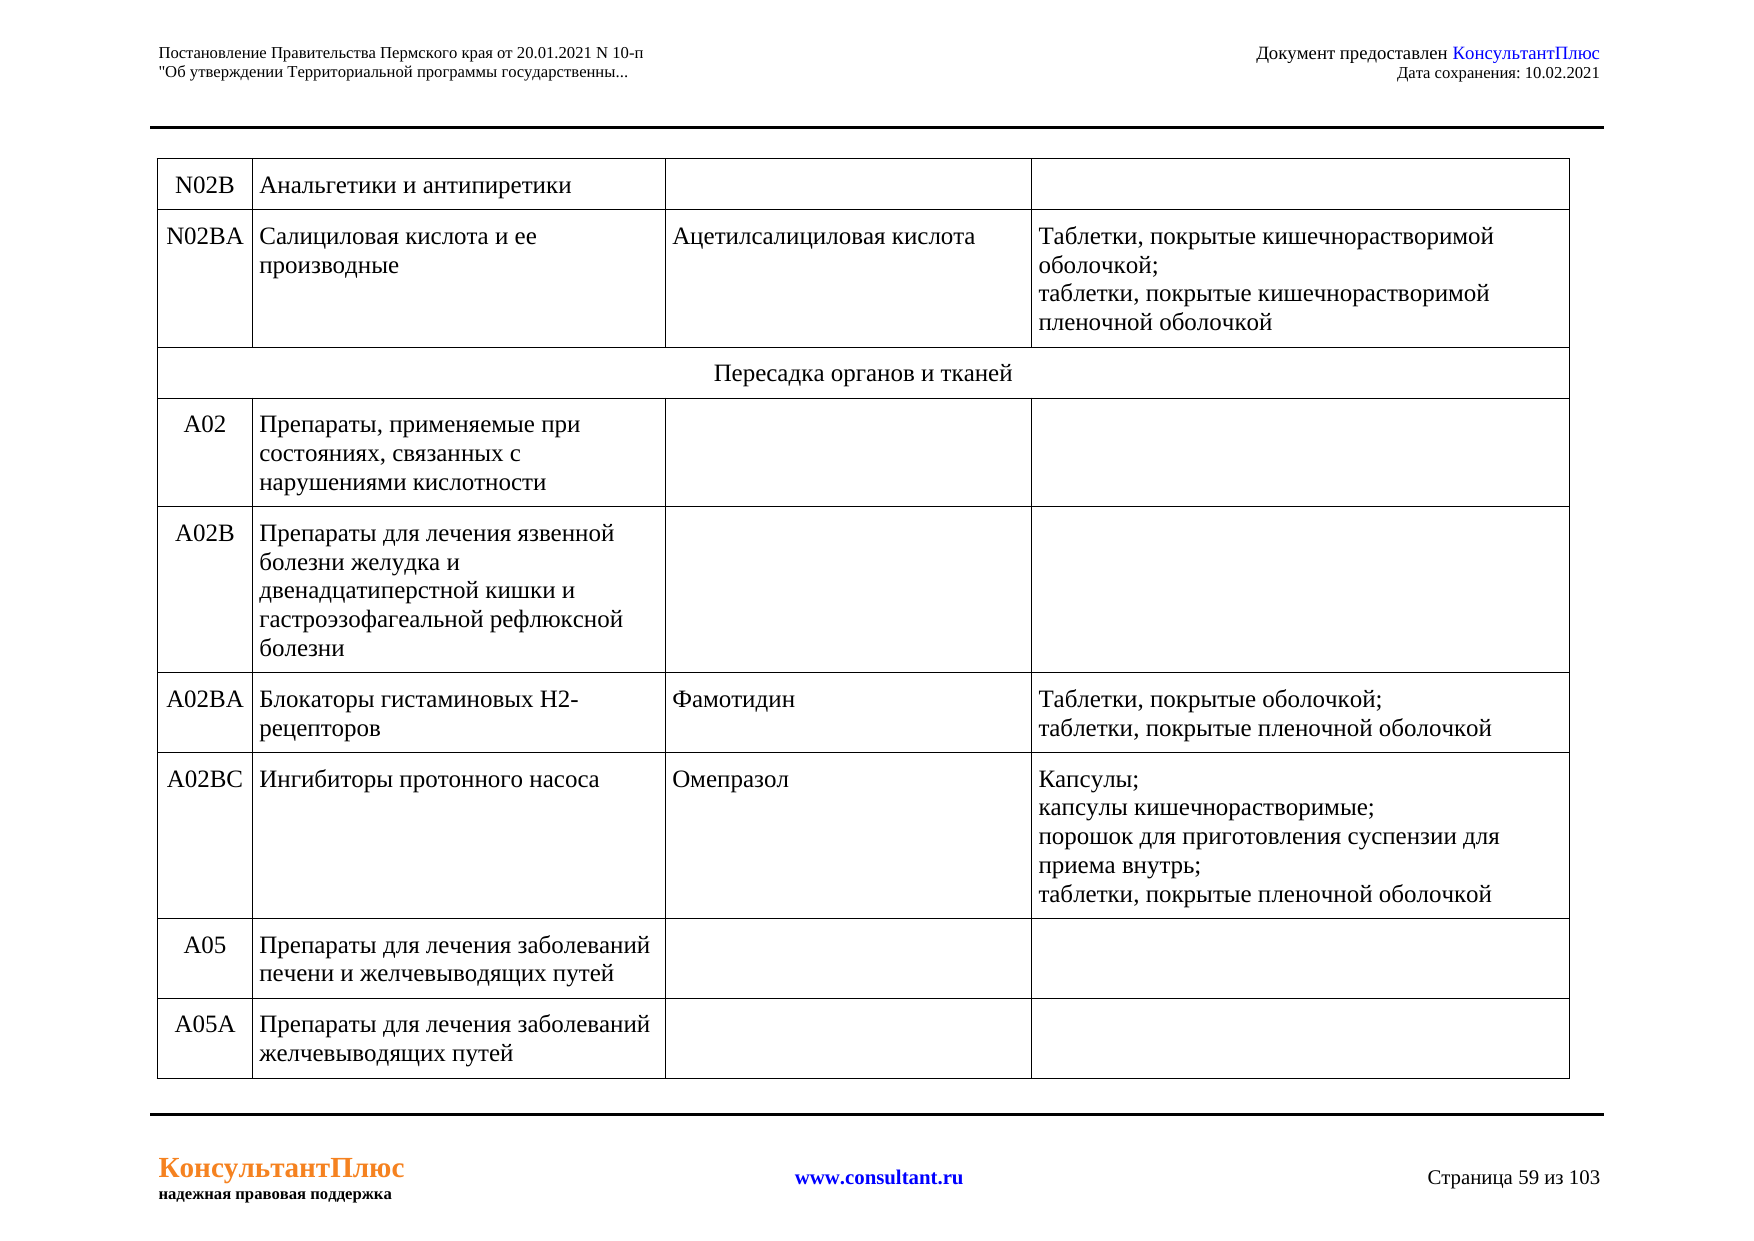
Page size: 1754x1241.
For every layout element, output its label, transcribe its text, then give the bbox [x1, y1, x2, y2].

table_cell Препараты для лечения заболеваний желчевыводящих путей [253, 999, 665, 1078]
table_cell Фамотидин [666, 673, 1031, 752]
table_cell Анальгетики и антипиретики [253, 159, 665, 209]
table_cell [1032, 159, 1569, 209]
table_cell Омепразол [666, 753, 1031, 918]
table_cell A05 [158, 919, 252, 998]
table_cell Капсулы; капсулы кишечнорастворимые; порошок для приготовления суспензии для приема внутрь; таблетки, покрытые пленочной оболочкой [1032, 753, 1569, 918]
table_cell [1032, 507, 1569, 672]
table_cell [666, 919, 1031, 998]
table_cell [666, 999, 1031, 1078]
table_cell [666, 399, 1031, 506]
table_cell Пересадка органов и тканей [158, 348, 1569, 398]
table_cell [1032, 399, 1569, 506]
table_cell [1032, 919, 1569, 998]
table_cell [666, 507, 1031, 672]
table_cell Блокаторы гистаминовых H2-рецепторов [253, 673, 665, 752]
table_cell Препараты для лечения язвенной болезни желудка и двенадцатиперстной кишки и гастроэзофагеальной рефлюксной болезни [253, 507, 665, 672]
table_cell Ингибиторы протонного насоса [253, 753, 665, 918]
table_cell A02BC [158, 753, 252, 918]
table_cell A05A [158, 999, 252, 1078]
table_cell A02B [158, 507, 252, 672]
table_cell Таблетки, покрытые кишечнорастворимой оболочкой; таблетки, покрытые кишечнорастворимой пленочной оболочкой [1032, 210, 1569, 347]
table_cell A02BA [158, 673, 252, 752]
table_cell N02BA [158, 210, 252, 347]
table_cell [1032, 999, 1569, 1078]
table_cell N02B [158, 159, 252, 209]
table_cell A02 [158, 399, 252, 506]
table_cell Препараты, применяемые при состояниях, связанных с нарушениями кислотности [253, 399, 665, 506]
table_cell Салициловая кислота и ее производные [253, 210, 665, 347]
table_cell [666, 159, 1031, 209]
table_cell Препараты для лечения заболеваний печени и желчевыводящих путей [253, 919, 665, 998]
table_cell Ацетилсалициловая кислота [666, 210, 1031, 347]
table_cell Таблетки, покрытые оболочкой; таблетки, покрытые пленочной оболочкой [1032, 673, 1569, 752]
